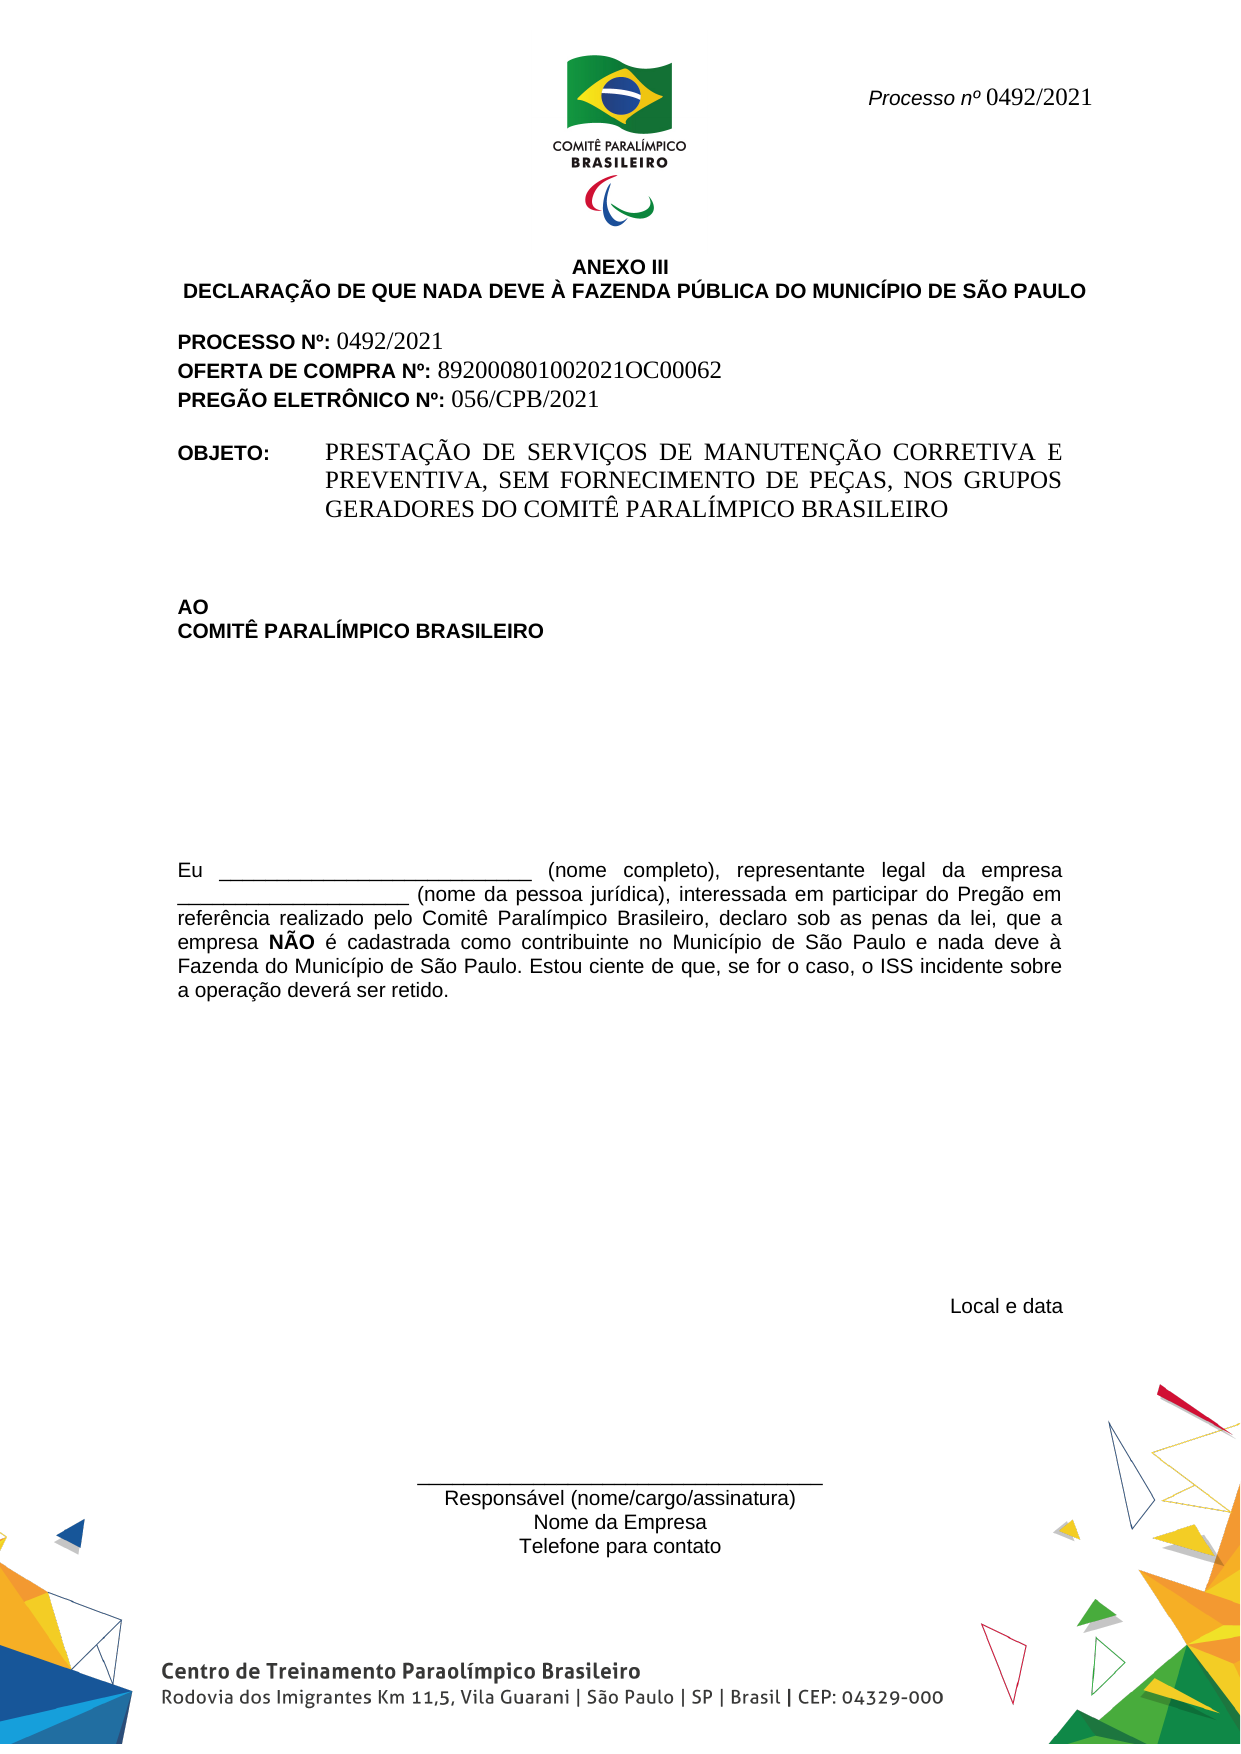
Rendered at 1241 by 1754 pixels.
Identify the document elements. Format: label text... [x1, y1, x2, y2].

text ___________________________________ [177, 1462, 1063, 1486]
text PREGÃO ELETRÔNICO Nº: [177, 384, 1063, 413]
text Responsável (nome/cargo/assinatura) [177, 1486, 1063, 1510]
text OBJETO: [177, 437, 1063, 523]
text COMITÊ PARALÍMPICO BRASILEIRO [177, 619, 1063, 643]
text OFERTA DE COMPRA Nº: [177, 355, 1063, 384]
text AO [177, 595, 1063, 619]
text ANEXO III [177, 254, 1063, 278]
text Eu ___________________________ (nome completo), representante legal da empresa ____________________ (nome da pessoa jurídica), interessada em participar do Pregão em referência realizado pelo Comitê Paralímpico Brasileiro, declaro sob as penas da lei, que a empresa NÃO é cadastrada como contribuinte no Município de São Paulo e nada deve à Fazenda do Município de São Paulo. Estou ciente de que, se for o caso, o ISS incidente sobre a operação deverá ser retido. [177, 858, 1063, 1002]
picture [530, 30, 710, 254]
text Local e data [325, 1294, 1063, 1318]
text DECLARAÇÃO DE QUE NADA DEVE À FAZENDA PÚBLICA DO MUNICÍPIO DE SÃO PAULO [177, 278, 1093, 302]
text Telefone para contato [177, 1534, 1063, 1558]
text PROCESSO Nº: [177, 326, 1063, 355]
text Nome da Empresa [177, 1510, 1063, 1534]
picture [0, 1353, 1241, 1744]
